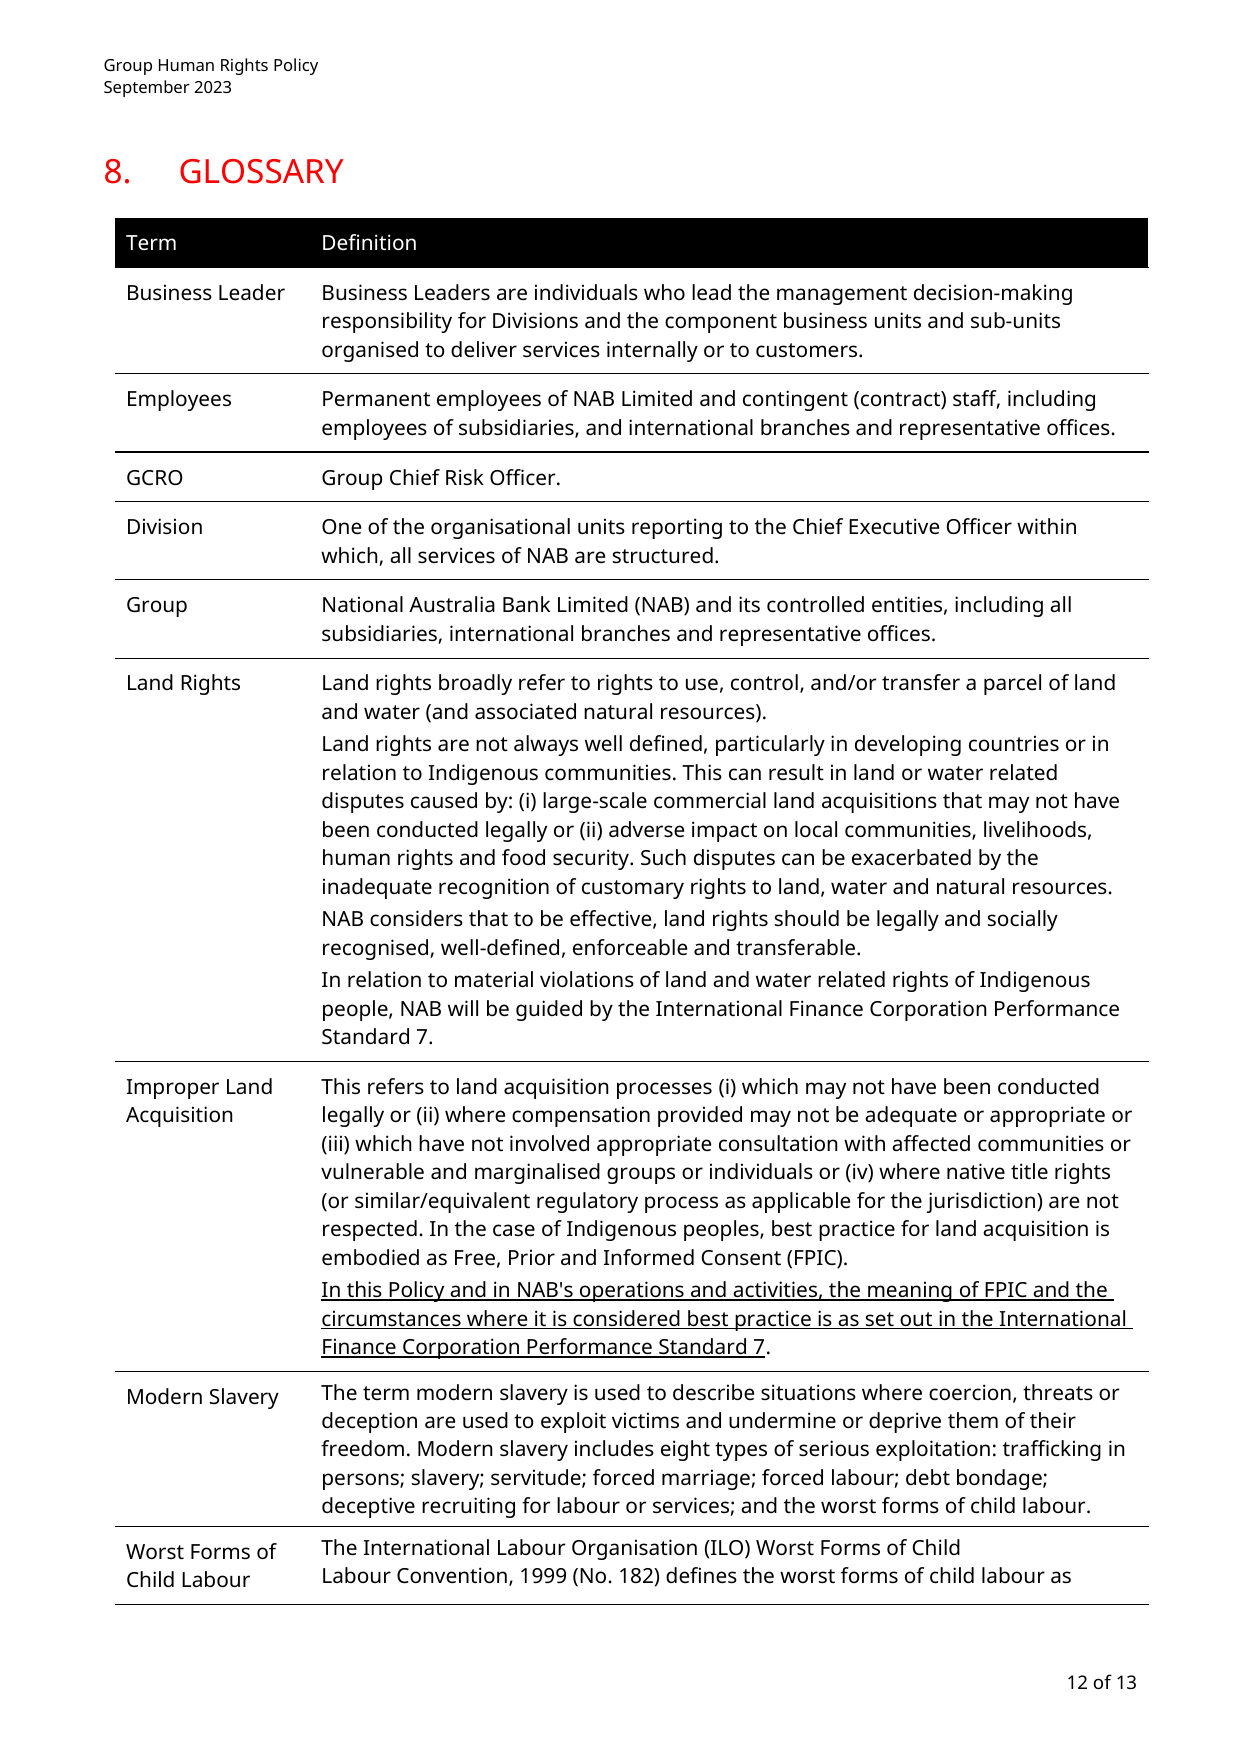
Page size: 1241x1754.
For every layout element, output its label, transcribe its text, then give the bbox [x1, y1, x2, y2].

table_header Definition [310, 218, 1148, 267]
table_cell The term modern slavery is used to describe situations where coercion, threats or deception are used to exploit victims and undermine or deprive them of their freedom. Modern slavery includes eight types of serious exploitation: trafficking in persons; slavery; servitude; forced marriage; forced labour; debt bondage; deceptive recruiting for labour or services; and the worst forms of child labour. [310, 1372, 1148, 1526]
table_cell Modern Slavery [115, 1372, 310, 1526]
table_cell Business Leaders are individuals who lead the management decision-making responsibility for Divisions and the component business units and sub-units organised to deliver services internally or to customers. [310, 268, 1148, 373]
table_cell Employees [115, 374, 310, 451]
table_cell Improper Land Acquisition [115, 1062, 310, 1371]
table_cell Land rights broadly refer to rights to use, control, and/or transfer a parcel of land and water (and associated natural resources). Land rights are not always well defined, particularly in developing countries or in relation to Indigenous communities. This can result in land or water related disputes caused by: (i) large-scale commercial land acquisitions that may not have been conducted legally or (ii) adverse impact on local communities, livelihoods, human rights and food security. Such disputes can be exacerbated by the inadequate recognition of customary rights to land, water and natural resources. NAB considers that to be effective, land rights should be legally and socially recognised, well-defined, enforceable and transferable. In relation to material violations of land and water related rights of Indigenous people, NAB will be guided by the International Finance Corporation Performance Standard 7. [310, 659, 1148, 1061]
table_cell Division [115, 502, 310, 579]
table_cell National Australia Bank Limited (NAB) and its controlled entities, including all subsidiaries, international branches and representative offices. [310, 580, 1148, 657]
table_header Term [115, 218, 310, 267]
table_cell Group Chief Risk Officer. [310, 453, 1148, 501]
table_cell Permanent employees of NAB Limited and contingent (contract) staff, including employees of subsidiaries, and international branches and representative offices. [310, 374, 1148, 451]
subtitle Glossary [103, 148, 1137, 193]
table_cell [310, 1527, 1148, 1604]
table_cell Land Rights [115, 659, 310, 1061]
table_cell Business Leader [115, 268, 310, 373]
table_cell Worst Forms of Child Labour [115, 1527, 310, 1604]
table_cell Group [115, 580, 310, 657]
table_cell One of the organisational units reporting to the Chief Executive Officer within which, all services of NAB are structured. [310, 502, 1148, 579]
table_cell This refers to land acquisition processes (i) which may not have been conducted legally or (ii) where compensation provided may not be adequate or appropriate or (iii) which have not involved appropriate consultation with affected communities or vulnerable and marginalised groups or individuals or (iv) where native title rights (or similar/equivalent regulatory process as applicable for the jurisdiction) are not respected. In the case of Indigenous peoples, best practice for land acquisition is embodied as Free, Prior and Informed Consent (FPIC). In this Policy and in NAB's operations and activities, the meaning of FPIC and the circumstances where it is considered best practice is as set out in the International Finance Corporation Performance Standard 7. [310, 1062, 1148, 1371]
table_cell GCRO [115, 453, 310, 501]
